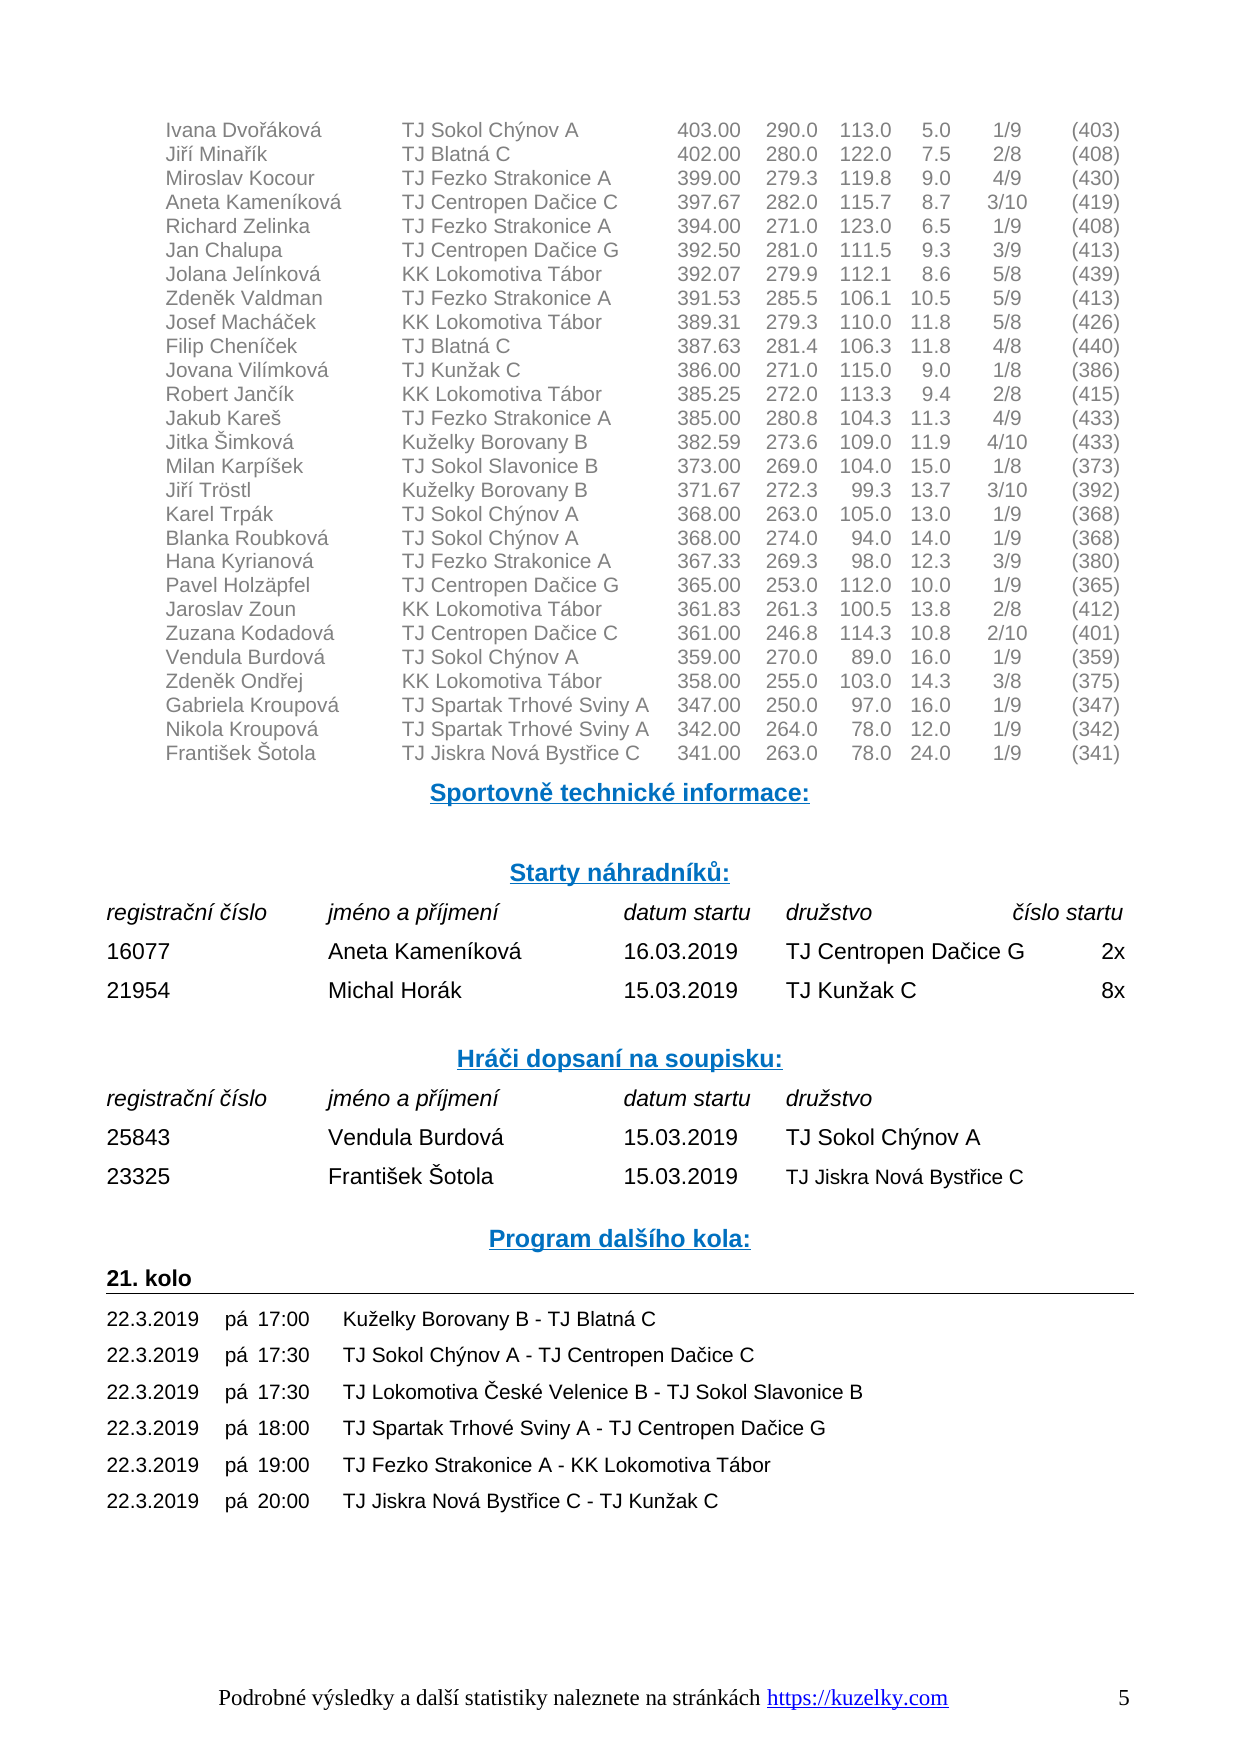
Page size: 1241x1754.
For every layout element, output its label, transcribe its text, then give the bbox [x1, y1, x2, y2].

text Miroslav Kocour TJ Fezko Strakonice A 399.00 279.3 119.8 9.0 4/9 (430) [106, 166, 1134, 190]
text 23325 František Šotola 15.03.2019 TJ Jiskra Nová Bystřice C [106, 1163, 1134, 1189]
text Karel Trpák TJ Sokol Chýnov A 368.00 263.0 105.0 13.0 1/9 (368) [106, 501, 1134, 525]
text registrační číslo jméno a příjmení datum startu družstvo číslo startu [106, 899, 1134, 925]
text 22.3.2019 pá 18:00 TJ Spartak Trhové Sviny A - TJ Centropen Dačice G [106, 1416, 1134, 1440]
text Jiří Minařík TJ Blatná C 402.00 280.0 122.0 7.5 2/8 (408) [106, 142, 1134, 166]
text Zuzana Kodadová TJ Centropen Dačice C 361.00 246.8 114.3 10.8 2/10 (401) [106, 621, 1134, 645]
text 25843 Vendula Burdová 15.03.2019 TJ Sokol Chýnov A [106, 1124, 1134, 1151]
text Ivana Dvořáková TJ Sokol Chýnov A 403.00 290.0 113.0 5.0 1/9 (403) [106, 118, 1134, 142]
text Filip Cheníček TJ Blatná C 387.63 281.4 106.3 11.8 4/8 (440) [106, 334, 1134, 358]
text 22.3.2019 pá 17:30 TJ Sokol Chýnov A - TJ Centropen Dačice C [106, 1343, 1134, 1367]
text Zdeněk Ondřej KK Lokomotiva Tábor 358.00 255.0 103.0 14.3 3/8 (375) [106, 669, 1134, 693]
text Nikola Kroupová TJ Spartak Trhové Sviny A 342.00 264.0 78.0 12.0 1/9 (342) [106, 717, 1134, 741]
text Jakub Kareš TJ Fezko Strakonice A 385.00 280.8 104.3 11.3 4/9 (433) [106, 406, 1134, 429]
text 22.3.2019 pá 17:30 TJ Lokomotiva České Velenice B - TJ Sokol Slavonice B [106, 1380, 1134, 1404]
text Jiří Tröstl Kuželky Borovany B 371.67 272.3 99.3 13.7 3/10 (392) [106, 477, 1134, 501]
text registrační číslo jméno a příjmení datum startu družstvo [106, 1085, 1134, 1112]
text 21. kolo [106, 1265, 1134, 1293]
text Josef Macháček KK Lokomotiva Tábor 389.31 279.3 110.0 11.8 5/8 (426) [106, 310, 1134, 334]
text Blanka Roubková TJ Sokol Chýnov A 368.00 274.0 94.0 14.0 1/9 (368) [106, 525, 1134, 549]
text Jovana Vilímková TJ Kunžak C 386.00 271.0 115.0 9.0 1/8 (386) [106, 358, 1134, 382]
text Vendula Burdová TJ Sokol Chýnov A 359.00 270.0 89.0 16.0 1/9 (359) [106, 645, 1134, 669]
text Aneta Kameníková TJ Centropen Dačice C 397.67 282.0 115.7 8.7 3/10 (419) [106, 190, 1134, 214]
text Pavel Holzäpfel TJ Centropen Dačice G 365.00 253.0 112.0 10.0 1/9 (365) [106, 573, 1134, 597]
text 21954 Michal Horák 15.03.2019 TJ Kunžak C 8x [106, 977, 1134, 1003]
text Richard Zelinka TJ Fezko Strakonice A 394.00 271.0 123.0 6.5 1/9 (408) [106, 214, 1134, 238]
text Jitka Šimková Kuželky Borovany B 382.59 273.6 109.0 11.9 4/10 (433) [106, 429, 1134, 453]
text 16077 Aneta Kameníková 16.03.2019 TJ Centropen Dačice G 2x [106, 938, 1134, 964]
text Robert Jančík KK Lokomotiva Tábor 385.25 272.0 113.3 9.4 2/8 (415) [106, 382, 1134, 406]
text 22.3.2019 pá 17:00 Kuželky Borovany B - TJ Blatná C [106, 1307, 1134, 1331]
text Jan Chalupa TJ Centropen Dačice G 392.50 281.0 111.5 9.3 3/9 (413) [106, 238, 1134, 262]
text Milan Karpíšek TJ Sokol Slavonice B 373.00 269.0 104.0 15.0 1/8 (373) [106, 453, 1134, 477]
text Jolana Jelínková KK Lokomotiva Tábor 392.07 279.9 112.1 8.6 5/8 (439) [106, 262, 1134, 286]
text Hana Kyrianová TJ Fezko Strakonice A 367.33 269.3 98.0 12.3 3/9 (380) [106, 549, 1134, 573]
text 22.3.2019 pá 19:00 TJ Fezko Strakonice A - KK Lokomotiva Tábor [106, 1453, 1134, 1477]
text Gabriela Kroupová TJ Spartak Trhové Sviny A 347.00 250.0 97.0 16.0 1/9 (347) [106, 693, 1134, 717]
text Jaroslav Zoun KK Lokomotiva Tábor 361.83 261.3 100.5 13.8 2/8 (412) [106, 597, 1134, 621]
text Program dalšího kola: [94, 1223, 1145, 1252]
text 22.3.2019 pá 20:00 TJ Jiskra Nová Bystřice C - TJ Kunžak C [106, 1489, 1134, 1513]
text Zdeněk Valdman TJ Fezko Strakonice A 391.53 285.5 106.1 10.5 5/9 (413) [106, 286, 1134, 310]
text Starty náhradníků: [94, 858, 1145, 886]
text Sportovně technické informace: [94, 777, 1145, 806]
text Hráči dopsaní na soupisku: [94, 1015, 1145, 1073]
text František Šotola TJ Jiskra Nová Bystřice C 341.00 263.0 78.0 24.0 1/9 (341) [106, 741, 1134, 765]
